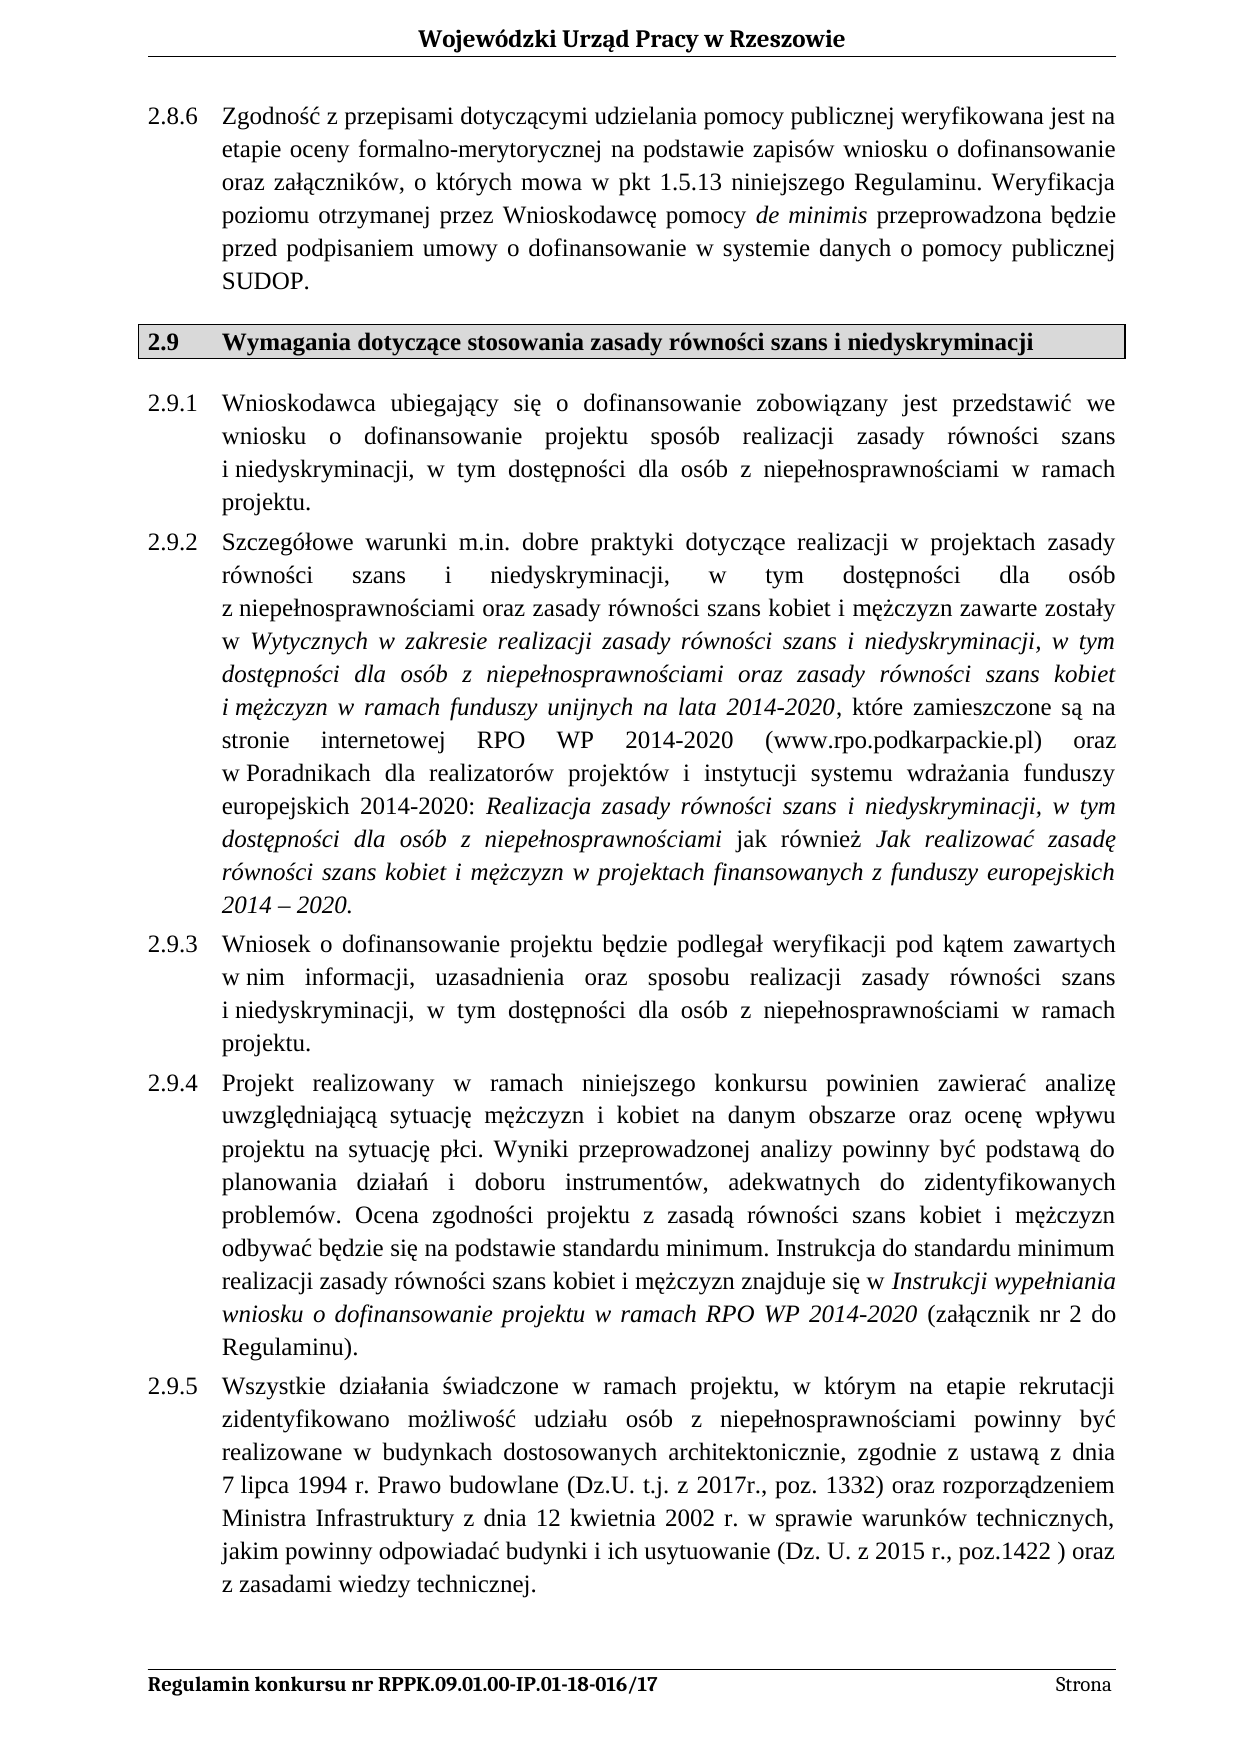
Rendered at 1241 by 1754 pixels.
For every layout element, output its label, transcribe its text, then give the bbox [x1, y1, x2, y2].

subtitle Projekt realizowany w ramach niniejszego konkursu powinien zawierać analizę uwzględniającą sytuację mężczyzn i kobiet na danym obszarze oraz ocenę wpływu projektu na sytuację płci. Wyniki przeprowadzonej analizy powinny być podstawą do planowania działań i doboru instrumentów, adekwatnych do zidentyfikowanych problemów. Ocena zgodności projektu z zasadą równości szans kobiet i mężczyzn odbywać będzie się na podstawie standardu minimum. Instrukcja do standardu minimum realizacji zasady równości szans kobiet i mężczyzn znajduje się w Instrukcji wypełniania wniosku o dofinansowanie projektu w ramach RPO WP 2014-2020 (załącznik nr 2 do Regulaminu). [148, 1068, 1116, 1361]
subtitle Wnioskodawca ubiegający się o dofinansowanie zobowiązany jest przedstawić we wniosku o dofinansowanie projektu sposób realizacji zasady równości szans i niedyskryminacji, w tym dostępności dla osób z niepełnosprawnościami w ramach projektu. [148, 388, 1116, 516]
subtitle Zgodność z przepisami dotyczącymi udzielania pomocy publicznej weryfikowana jest na etapie oceny formalno-merytorycznej na podstawie zapisów wniosku o dofinansowanie oraz załączników, o których mowa w pkt 1.5.13 niniejszego Regulaminu. Weryfikacja poziomu otrzymanej przez Wnioskodawcę pomocy de minimis przeprowadzona będzie przed podpisaniem umowy o dofinansowanie w systemie danych o pomocy publicznej SUDOP. [148, 101, 1116, 295]
subtitle Szczegółowe warunki m.in. dobre praktyki dotyczące realizacji w projektach zasady równości szans i niedyskryminacji, w tym dostępności dla osób z niepełnosprawnościami oraz zasady równości szans kobiet i mężczyzn zawarte zostały w Wytycznych w zakresie realizacji zasady równości szans i niedyskryminacji, w tym dostępności dla osób z niepełnosprawnościami oraz zasady równości szans kobiet i mężczyzn w ramach funduszy unijnych na lata 2014-2020, które zamieszczone są na stronie internetowej RPO WP 2014-2020 (www.rpo.podkarpackie.pl) oraz w Poradnikach dla realizatorów projektów i instytucji systemu wdrażania funduszy europejskich 2014-2020: Realizacja zasady równości szans i niedyskryminacji, w tym dostępności dla osób z niepełnosprawnościami jak również Jak realizować zasadę równości szans kobiet i mężczyzn w projektach finansowanych z funduszy europejskich 2014 – 2020. [148, 527, 1116, 919]
subtitle Wniosek o dofinansowanie projektu będzie podlegał weryfikacji pod kątem zawartych w nim informacji, uzasadnienia oraz sposobu realizacji zasady równości szans i niedyskryminacji, w tym dostępności dla osób z niepełnosprawnościami w ramach projektu. [148, 929, 1116, 1057]
subtitle Wymagania dotyczące stosowania zasady równości szans i niedyskryminacji [139, 325, 1124, 358]
subtitle Wszystkie działania świadczone w ramach projektu, w którym na etapie rekrutacji zidentyfikowano możliwość udziału osób z niepełnosprawnościami powinny być realizowane w budynkach dostosowanych architektonicznie, zgodnie z ustawą z dnia 7 lipca 1994 r. Prawo budowlane (Dz.U. t.j. z 2017r., poz. 1332) oraz rozporządzeniem Ministra Infrastruktury z dnia 12 kwietnia 2002 r. w sprawie warunków technicznych, jakim powinny odpowiadać budynki i ich usytuowanie (Dz. U. z 2015 r., poz.1422 ) oraz z zasadami wiedzy technicznej. [148, 1371, 1116, 1598]
